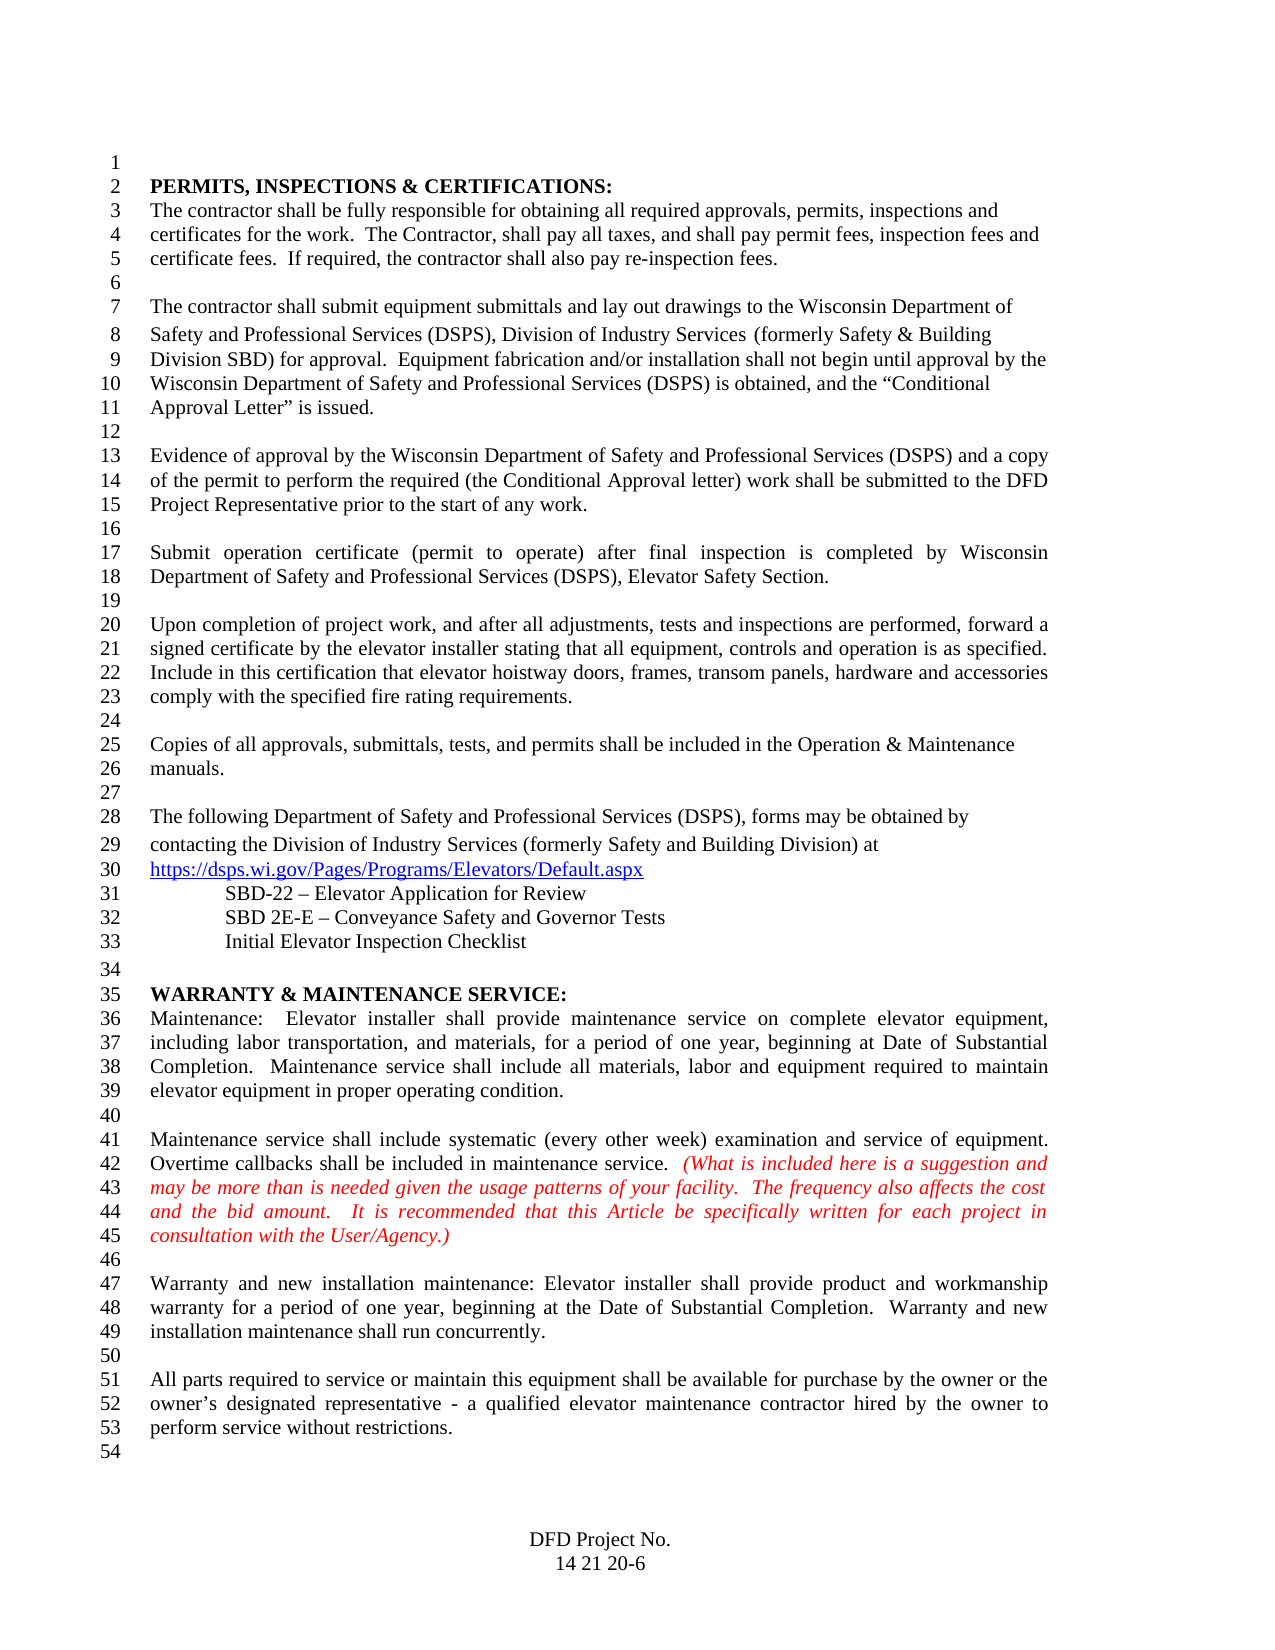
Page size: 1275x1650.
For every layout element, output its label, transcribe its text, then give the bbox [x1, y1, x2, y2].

text Upon completion of project work, and after all adjustments, tests and inspections are performed, forward a signed certificate by the elevator installer stating that all equipment, controls and operation is as specified. Include in this certification that elevator hoistway doors, frames, transom panels, hardware and accessories comply with the specified fire rating requirements. [150, 612, 1050, 708]
text Maintenance service shall include systematic (every other week) examination and service of equipment. Overtime callbacks shall be included in maintenance service. (What is included here is a suggestion and may be more than is needed given the usage patterns of your facility. The frequency also affects the cost and the bid amount. It is recommended that this Article be specifically written for each project in consultation with the User/Agency.) [150, 1127, 1050, 1247]
text Warranty and new installation maintenance: Elevator installer shall provide product and workmanship warranty for a period of one year, beginning at the Date of Substantial Completion. Warranty and new installation maintenance shall run concurrently. [150, 1271, 1050, 1343]
text PERMITS, INSPECTIONS & CERTIFICATIONS: [150, 174, 1050, 198]
text SBD 2E-E – Conveyance Safety and Governor Tests [150, 905, 1050, 929]
text Maintenance: Elevator installer shall provide maintenance service on complete elevator equipment, including labor transportation, and materials, for a period of one year, beginning at Date of Substantial Completion. Maintenance service shall include all materials, labor and equipment required to maintain elevator equipment in proper operating condition. [150, 1006, 1050, 1102]
text Evidence of approval by the Wisconsin Department of Safety and Professional Services (DSPS) and a copy of the permit to perform the required (the Conditional Approval letter) work shall be submitted to the DFD Project Representative prior to the start of any work. [150, 443, 1050, 516]
text WARRANTY & MAINTENANCE SERVICE: [150, 982, 1050, 1006]
text The following Department of Safety and Professional Services (DSPS), forms may be obtained by contacting the Division of Industry Services (formerly Safety and Building Division) at https://dsps.wi.gov/Pages/Programs/Elevators/Default.aspx [150, 804, 1050, 881]
text SBD-22 – Elevator Application for Review [150, 881, 1050, 905]
text All parts required to service or maintain this equipment shall be available for purchase by the owner or the owner’s designated representative - a qualified elevator maintenance contractor hired by the owner to perform service without restrictions. [150, 1367, 1050, 1439]
text Initial Elevator Inspection Checklist [150, 929, 1050, 953]
text The contractor shall be fully responsible for obtaining all required approvals, permits, inspections and certificates for the work. The Contractor, shall pay all taxes, and shall pay permit fees, inspection fees and certificate fees. If required, the contractor shall also pay re-inspection fees. [150, 198, 1050, 270]
text Copies of all approvals, submittals, tests, and permits shall be included in the Operation & Maintenance manuals. [150, 732, 1050, 780]
text Submit operation certificate (permit to operate) after final inspection is completed by Wisconsin Department of Safety and Professional Services (DSPS), Elevator Safety Section. [150, 540, 1050, 588]
text The contractor shall submit equipment submittals and lay out drawings to the Wisconsin Department of Safety and Professional Services (DSPS), Division of Industry Services (formerly Safety & Building Division SBD) for approval. Equipment fabrication and/or installation shall not begin until approval by the Wisconsin Department of Safety and Professional Services (DSPS) is obtained, and the “Conditional Approval Letter” is issued. [150, 294, 1050, 419]
